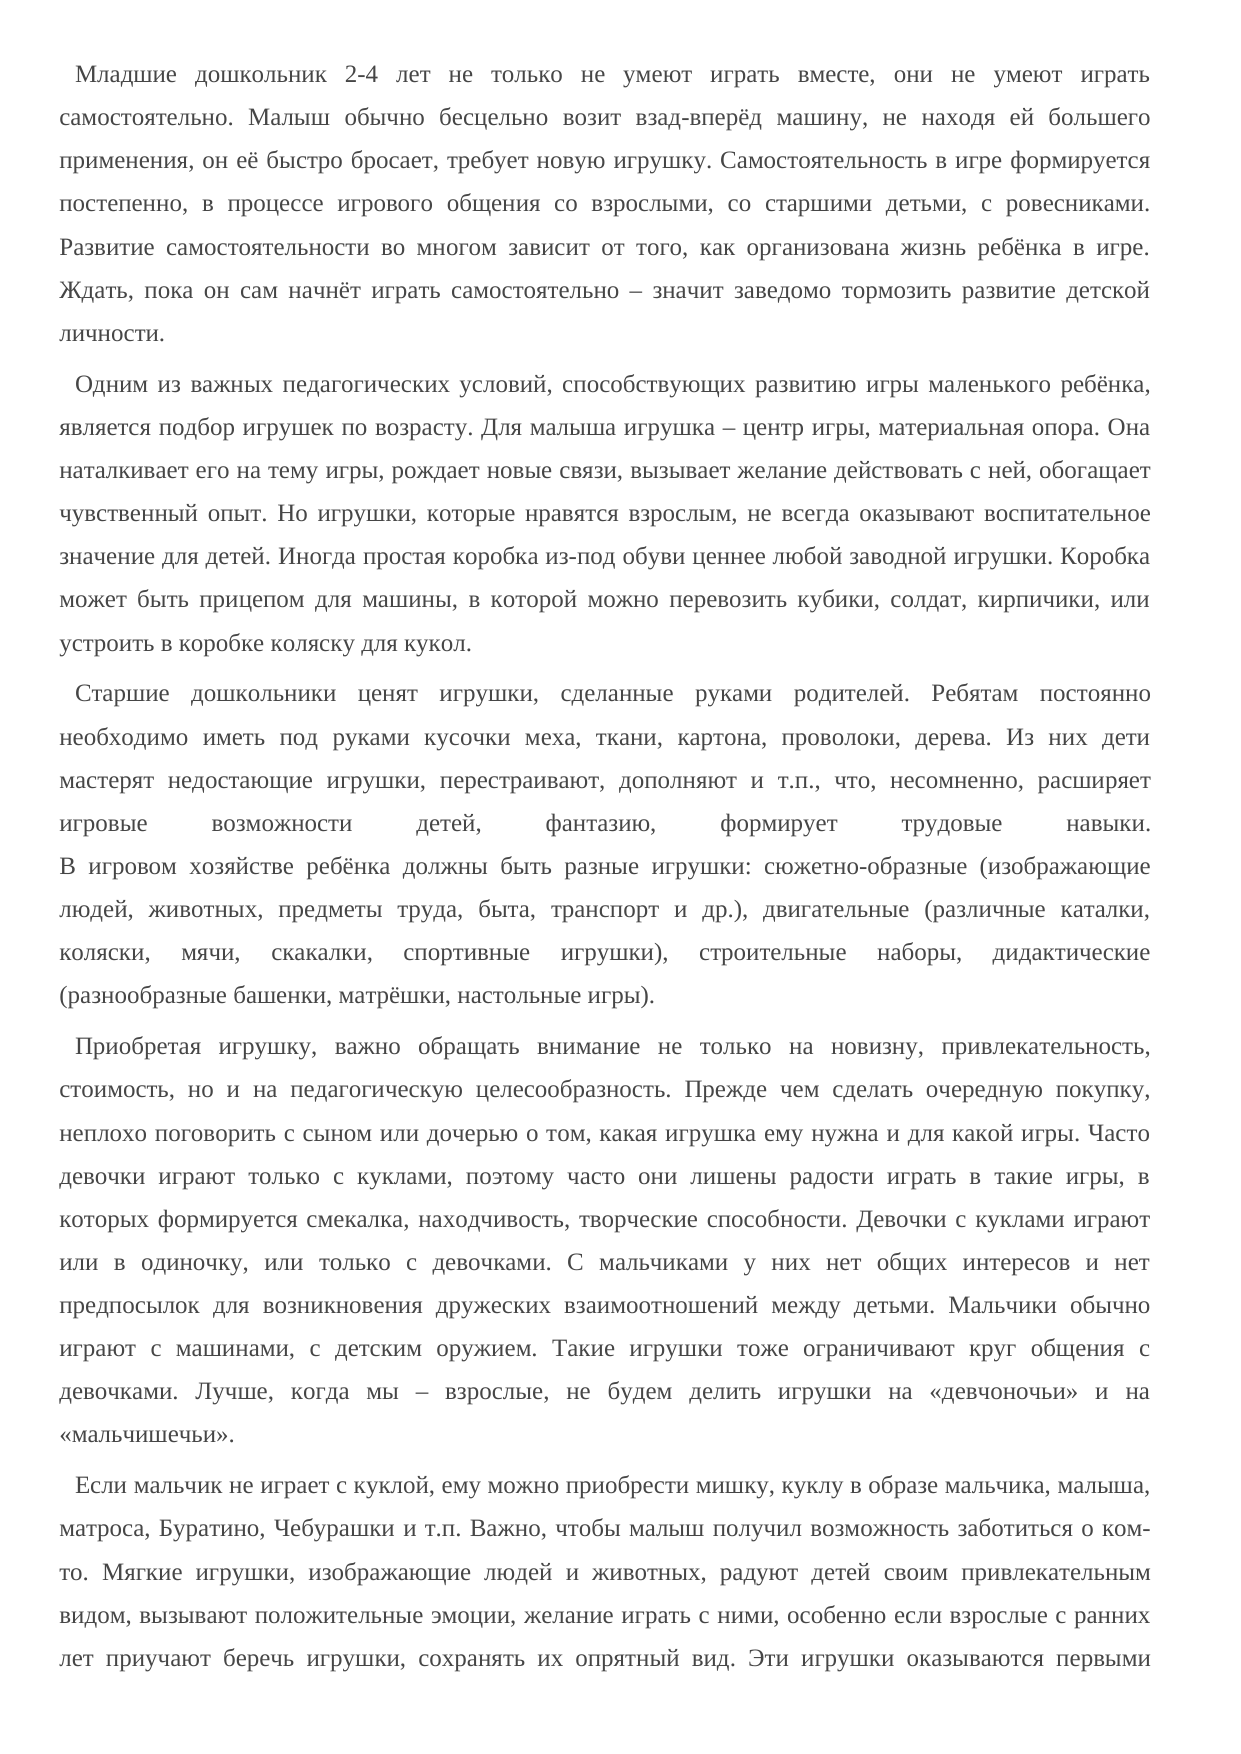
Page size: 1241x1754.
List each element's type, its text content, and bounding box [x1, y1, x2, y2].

text Одним из важных педагогических условий, способствующих развитию игры маленького ребёнка, является подбор игрушек по возрасту. Для малыша игрушка – центр игры, материальная опора. Она наталкивает его на тему игры, рождает новые связи, вызывает желание действовать с ней, обогащает чувственный опыт. Но игрушки, которые нравятся взрослым, не всегда оказывают воспитательное значение для детей. Иногда простая коробка из-под обуви ценнее любой заводной игрушки. Коробка может быть прицепом для машины, в которой можно перевозить кубики, солдат, кирпичики, или устроить в коробке коляску для кукол. [59, 369, 1152, 656]
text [59, 1470, 1152, 1672]
text Старшие дошкольники ценят игрушки, сделанные руками родителей. Ребятам постоянно необходимо иметь под руками кусочки меха, ткани, картона, проволоки, дерева. Из них дети мастерят недостающие игрушки, перестраивают, дополняют и т.п., что, несомненно, расширяет игровые возможности детей, фантазию, формирует трудовые навыки. В игровом хозяйстве ребёнка должны быть разные игрушки: сюжетно-образные (изображающие людей, животных, предметы труда, быта, транспорт и др.), двигательные (различные каталки, коляски, мячи, скакалки, спортивные игрушки), строительные наборы, дидактические (разнообразные башенки, матрёшки, настольные игры). [59, 678, 1152, 1009]
text Младшие дошкольник 2-4 лет не только не умеют играть вместе, они не умеют играть самостоятельно. Малыш обычно бесцельно возит взад-вперёд машину, не находя ей большего применения, он её быстро бросает, требует новую игрушку. Самостоятельность в игре формируется постепенно, в процессе игрового общения со взрослыми, со старшими детьми, с ровесниками. Развитие самостоятельности во многом зависит от того, как организована жизнь ребёнка в игре. Ждать, пока он сам начнёт играть самостоятельно – значит заведомо тормозить развитие детской личности. [59, 59, 1152, 347]
text Приобретая игрушку, важно обращать внимание не только на новизну, привлекательность, стоимость, но и на педагогическую целесообразность. Прежде чем сделать очередную покупку, неплохо поговорить с сыном или дочерью о том, какая игрушка ему нужна и для какой игры. Часто девочки играют только с куклами, поэтому часто они лишены радости играть в такие игры, в которых формируется смекалка, находчивость, творческие способности. Девочки с куклами играют или в одиночку, или только с девочками. С мальчиками у них нет общих интересов и нет предпосылок для возникновения дружеских взаимоотношений между детьми. Мальчики обычно играют с машинами, с детским оружием. Такие игрушки тоже ограничивают круг общения с девочками. Лучше, когда мы – взрослые, не будем делить игрушки на «девчоночьи» и на «мальчишечьи». [59, 1031, 1152, 1448]
